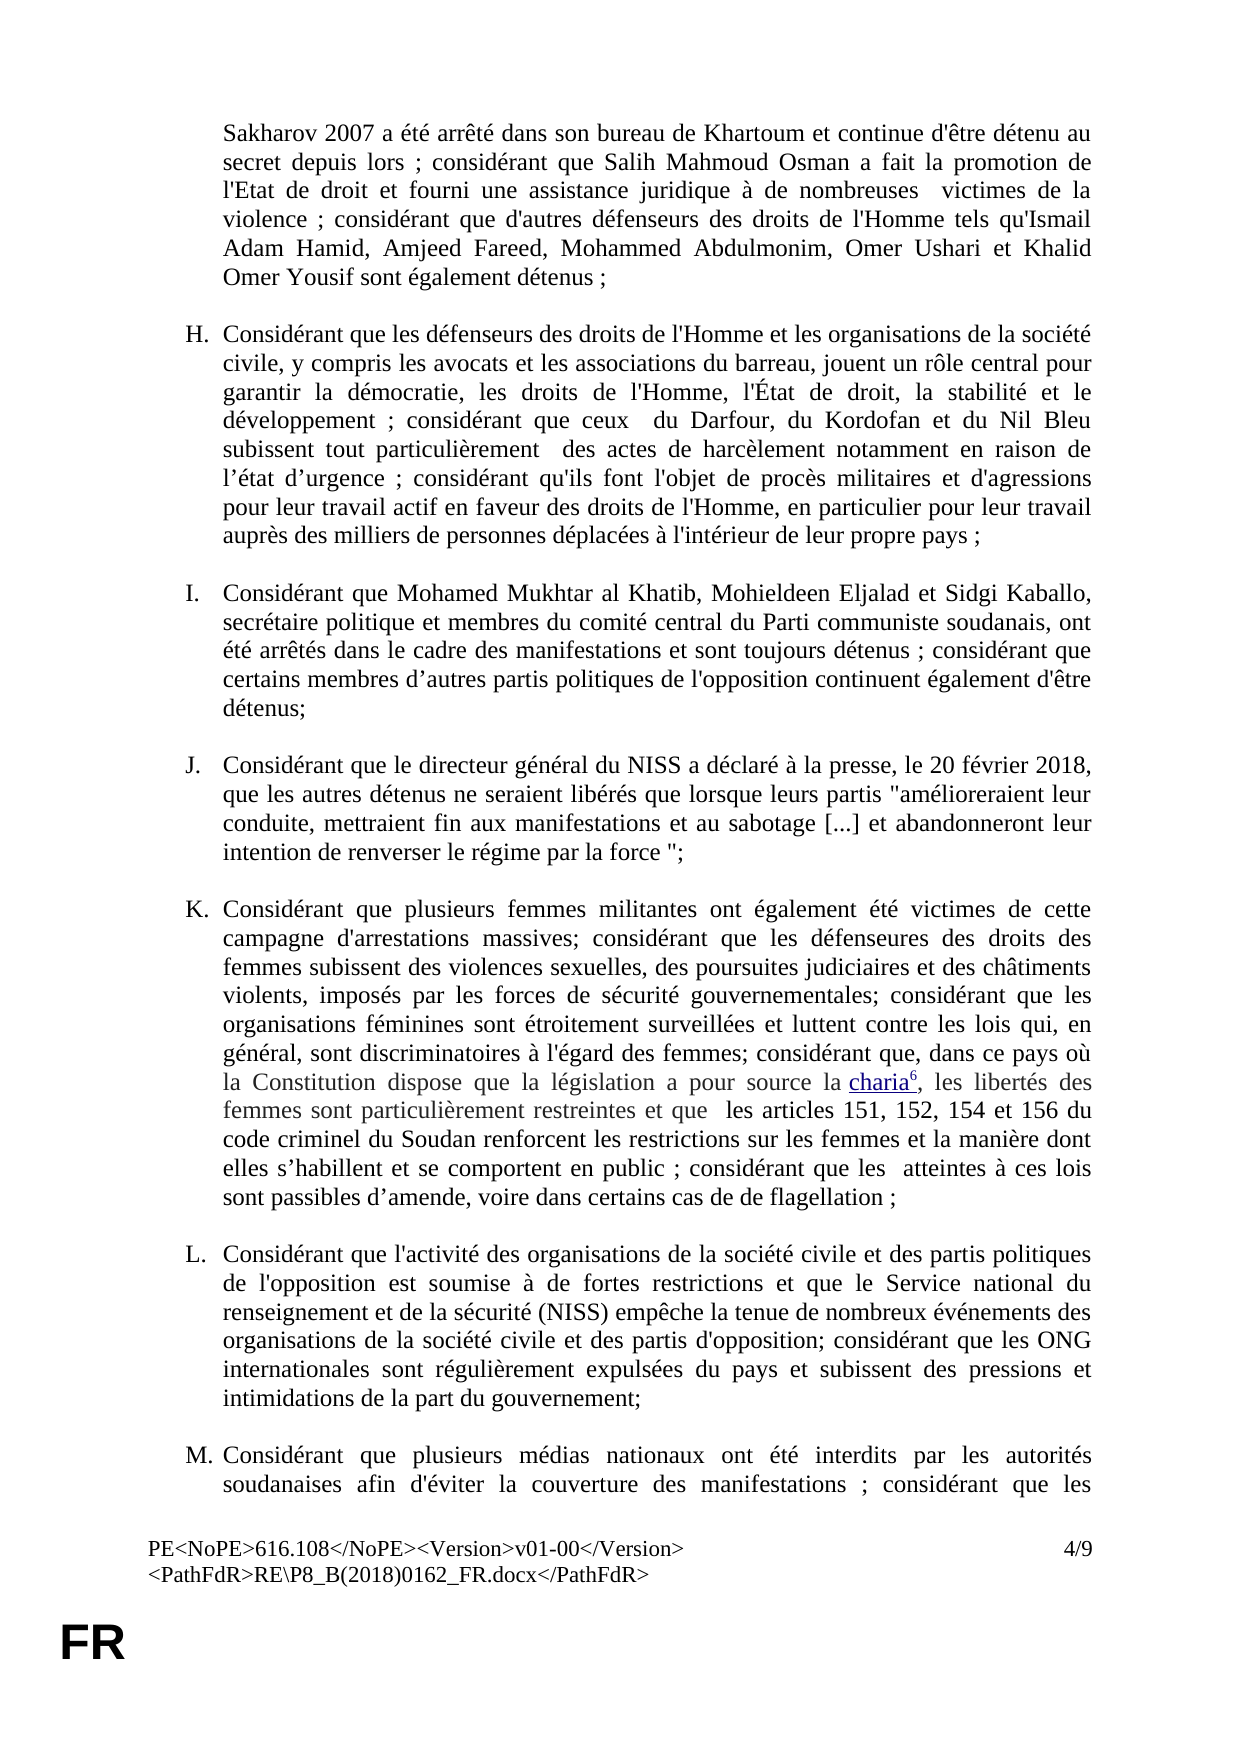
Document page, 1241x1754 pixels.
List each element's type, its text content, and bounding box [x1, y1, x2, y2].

list Considérant que les défenseurs des droits de l'Homme et les organisations de la société civile, y compris les avocats et les associations du barreau, jouent un rôle central pour garantir la démocratie, les droits de l'Homme, l'État de droit, la stabilité et le développement ; considérant que ceux du Darfour, du Kordofan et du Nil Bleu subissent tout particulièrement des actes de harcèlement notamment en raison de l’état d’urgence ; considérant qu'ils font l'objet de procès militaires et d'agressions pour leur travail actif en faveur des droits de l'Homme, en particulier pour leur travail auprès des milliers de personnes déplacées à l'intérieur de leur propre pays ; [185, 319, 1092, 549]
list Considérant que plusieurs femmes militantes ont également été victimes de cette campagne d'arrestations massives; considérant que les défenseures des droits des femmes subissent des violences sexuelles, des poursuites judiciaires et des châtiments violents, imposés par les forces de sécurité gouvernementales; considérant que les organisations féminines sont étroitement surveillées et luttent contre les lois qui, en général, sont discriminatoires à l'égard des femmes; considérant que, dans ce pays où la Constitution dispose que la législation a pour source la charia6, les libertés des femmes sont particulièrement restreintes et que les articles 151, 152, 154 et 156 du code criminel du Soudan renforcent les restrictions sur les femmes et la manière dont elles s’habillent et se comportent en public ; considérant que les atteintes à ces lois sont passibles d’amende, voire dans certains cas de de flagellation ; [185, 894, 1092, 1211]
list Considérant que le directeur général du NISS a déclaré à la presse, le 20 février 2018, que les autres détenus ne seraient libérés que lorsque leurs partis "amélioreraient leur conduite, mettraient fin aux manifestations et au sabotage [...] et abandonneront leur intention de renverser le régime par la force "; [185, 751, 1092, 866]
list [185, 1441, 1092, 1498]
list Considérant que l'activité des organisations de la société civile et des partis politiques de l'opposition est soumise à de fortes restrictions et que le Service national du renseignement et de la sécurité (NISS) empêche la tenue de nombreux événements des organisations de la société civile et des partis d'opposition; considérant que les ONG internationales sont régulièrement expulsées du pays et subissent des pressions et intimidations de la part du gouvernement; [185, 1239, 1092, 1412]
list Considérant que Mohamed Mukhtar al Khatib, Mohieldeen Eljalad et Sidgi Kaballo, secrétaire politique et membres du comité central du Parti communiste soudanais, ont été arrêtés dans le cadre des manifestations et sont toujours détenus ; considérant que certains membres d’autres partis politiques de l'opposition continuent également d'être détenus; [185, 578, 1092, 722]
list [185, 118, 1092, 291]
